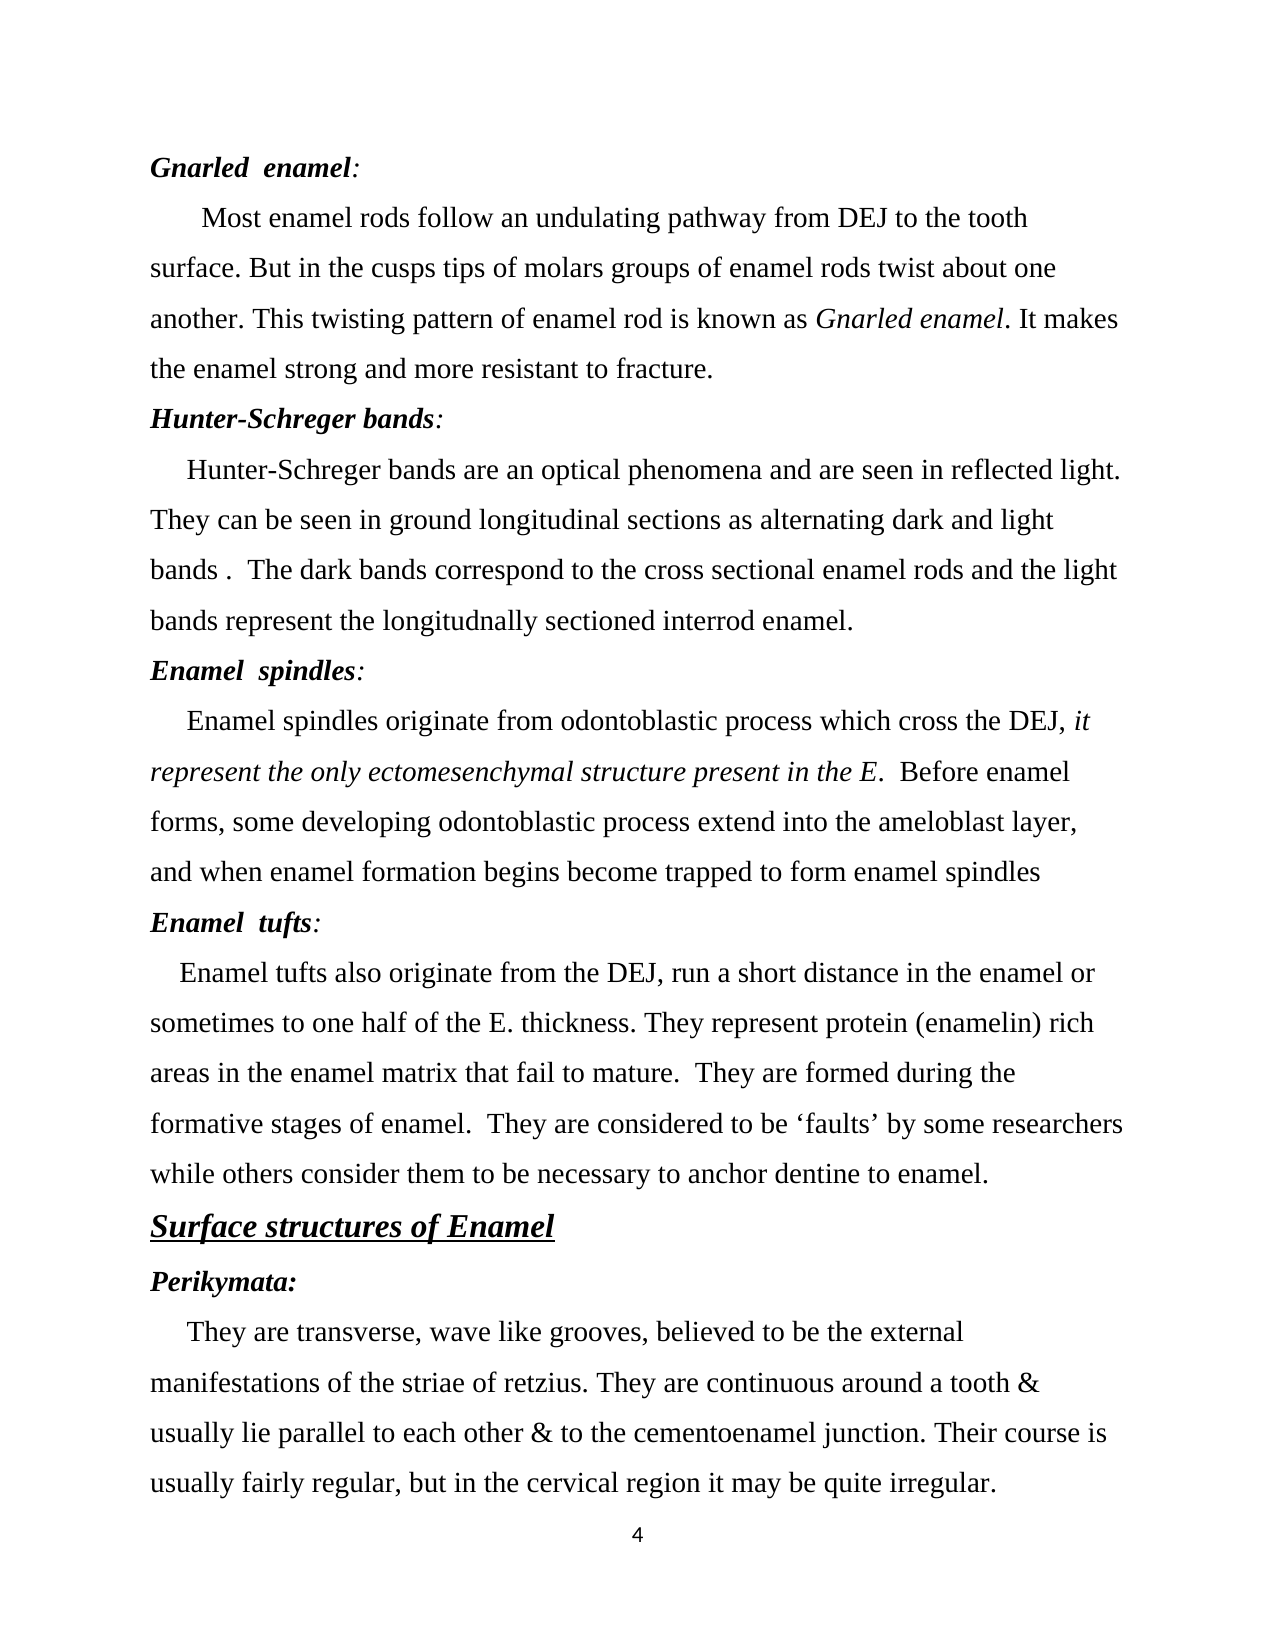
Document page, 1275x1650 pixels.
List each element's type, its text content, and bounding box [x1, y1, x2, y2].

text Enamel tufts also originate from the DEJ, run a short distance in the enamel or sometimes to one half of the E. thickness. They represent protein (enamelin) rich areas in the enamel matrix that fail to mature. They are formed during the formative stages of enamel. They are considered to be ‘faults’ by some researchers while others consider them to be necessary to anchor dentine to enamel. [150, 955, 1125, 1190]
text Most enamel rods follow an undulating pathway from DEJ to the tooth surface. But in the cusps tips of molars groups of enamel rods twist about one another. This twisting pattern of enamel rod is known as Gnarled enamel. It makes the enamel strong and more resistant to fracture. [150, 200, 1125, 385]
text Surface structures of Enamel [150, 1207, 1125, 1245]
text Enamel tufts: [150, 905, 1125, 938]
text Enamel spindles: [150, 653, 1125, 687]
text Hunter-Schreger bands are an optical phenomena and are seen in reflected light. They can be seen in ground longitudinal sections as alternating dark and light bands . The dark bands correspond to the cross sectional enamel rods and the light bands represent the longitudnally sectioned interrod enamel. [150, 452, 1125, 636]
text Perikymata: [150, 1264, 1125, 1298]
text They are transverse, wave like grooves, believed to be the external manifestations of the striae of retzius. They are continuous around a tooth & usually lie parallel to each other & to the cementoenamel junction. Their course is usually fairly regular, but in the cervical region it may be quite irregular. [150, 1314, 1125, 1499]
text Enamel spindles originate from odontoblastic process which cross the DEJ, it represent the only ectomesenchymal structure present in the E. Before enamel forms, some developing odontoblastic process extend into the ameloblast layer, and when enamel formation begins become trapped to form enamel spindles [150, 703, 1125, 888]
text Hunter-Schreger bands: [150, 402, 1125, 435]
text Gnarled enamel: [150, 150, 1125, 183]
